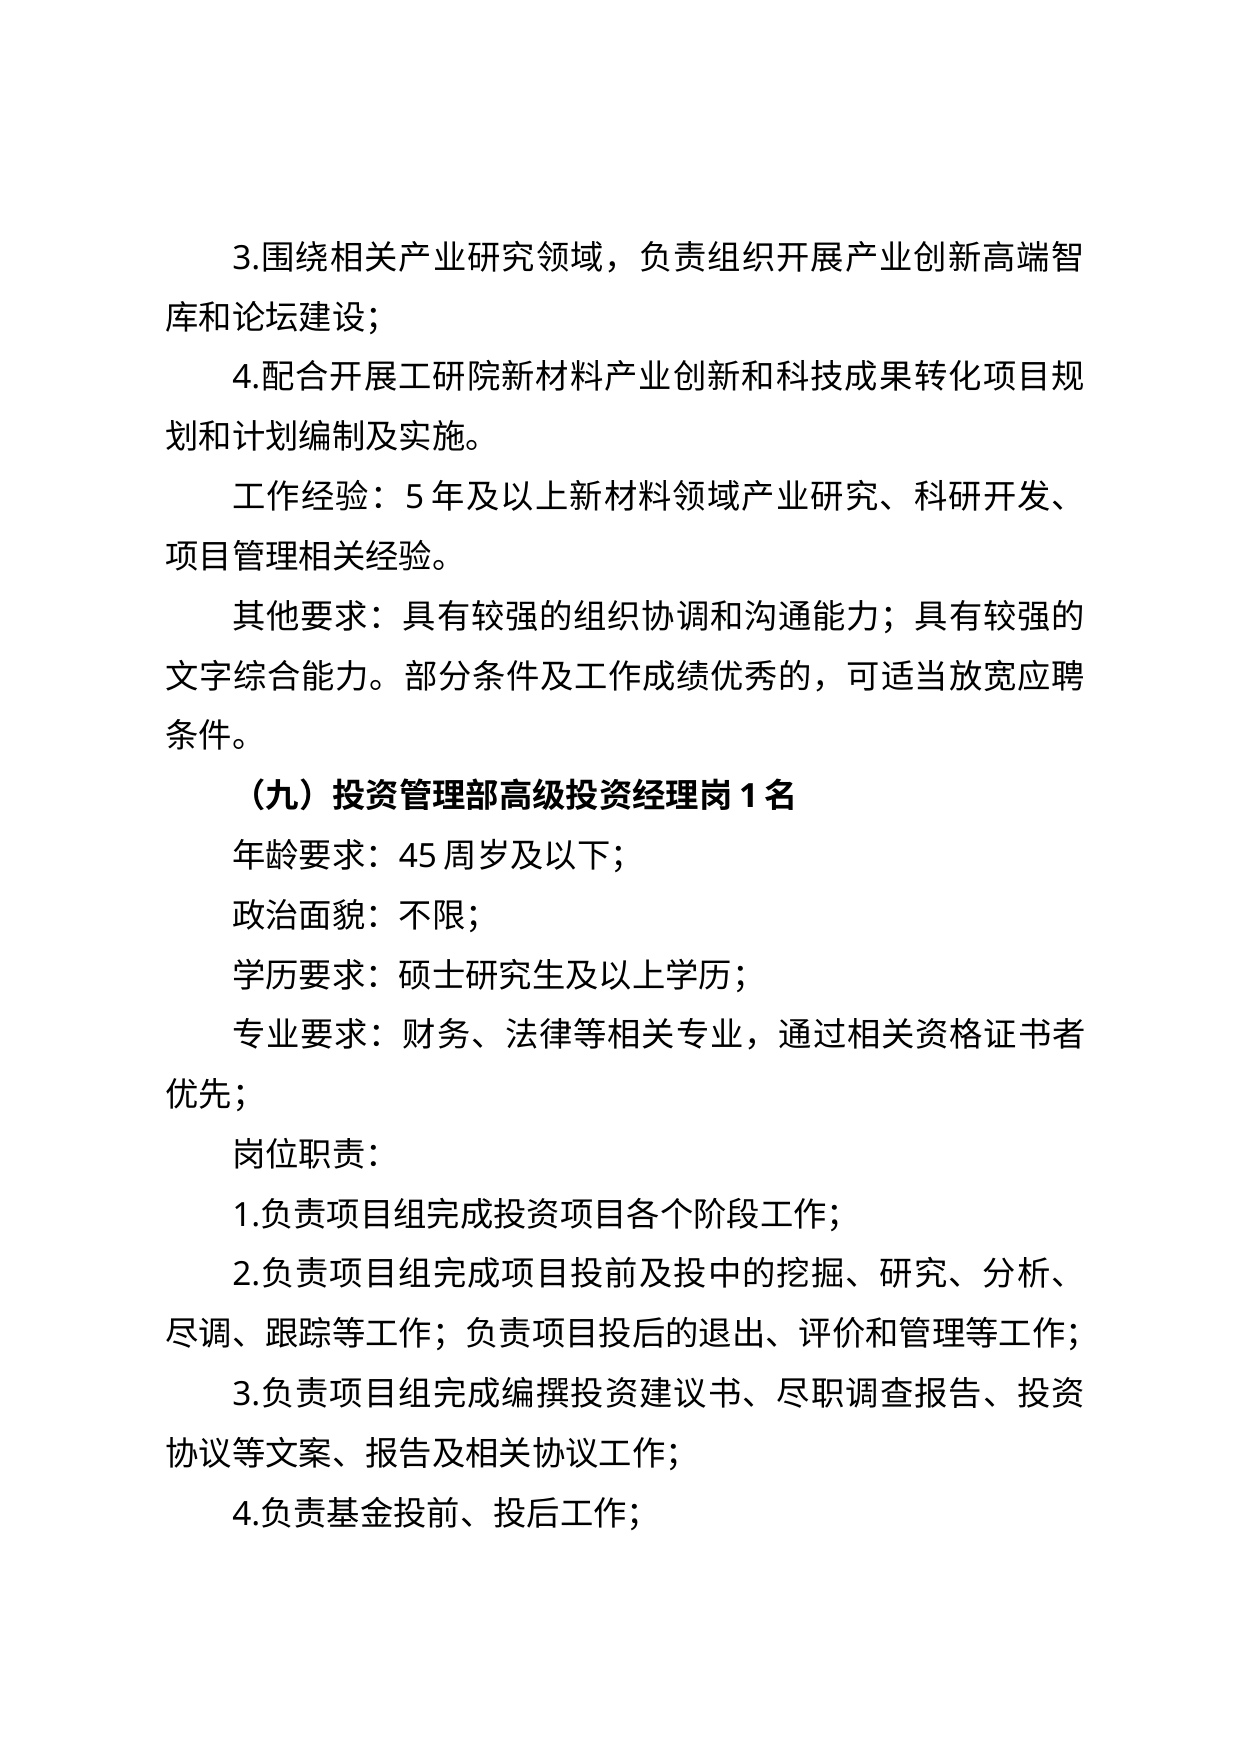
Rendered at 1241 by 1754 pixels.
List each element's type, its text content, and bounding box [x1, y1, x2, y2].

text 4.配合开展工研院新材料产业创新和科技成果转化项目规划和计划编制及实施。 [165, 345, 1087, 464]
text 1.负责项目组完成投资项目各个阶段工作； [165, 1182, 1087, 1242]
text 政治面貌：不限； [165, 883, 1087, 943]
text 学历要求：硕士研究生及以上学历； [165, 943, 1087, 1002]
text （九）投资管理部高级投资经理岗1名 [165, 763, 1087, 823]
text 3.围绕相关产业研究领域，负责组织开展产业创新高端智库和论坛建设； [165, 225, 1087, 345]
text 岗位职责： [165, 1122, 1087, 1182]
text 其他要求：具有较强的组织协调和沟通能力；具有较强的文字综合能力。部分条件及工作成绩优秀的，可适当放宽应聘条件。 [165, 584, 1087, 763]
text 专业要求：财务、法律等相关专业，通过相关资格证书者优先； [165, 1002, 1087, 1122]
text 年龄要求：45周岁及以下； [165, 823, 1087, 883]
text 3.负责项目组完成编撰投资建议书、尽职调查报告、投资协议等文案、报告及相关协议工作； [165, 1361, 1087, 1481]
text 工作经验：5年及以上新材料领域产业研究、科研开发、项目管理相关经验。 [165, 464, 1087, 584]
text 4.负责基金投前、投后工作； [165, 1481, 1087, 1541]
text 2.负责项目组完成项目投前及投中的挖掘、研究、分析、尽调、跟踪等工作；负责项目投后的退出、评价和管理等工作； [165, 1242, 1087, 1361]
